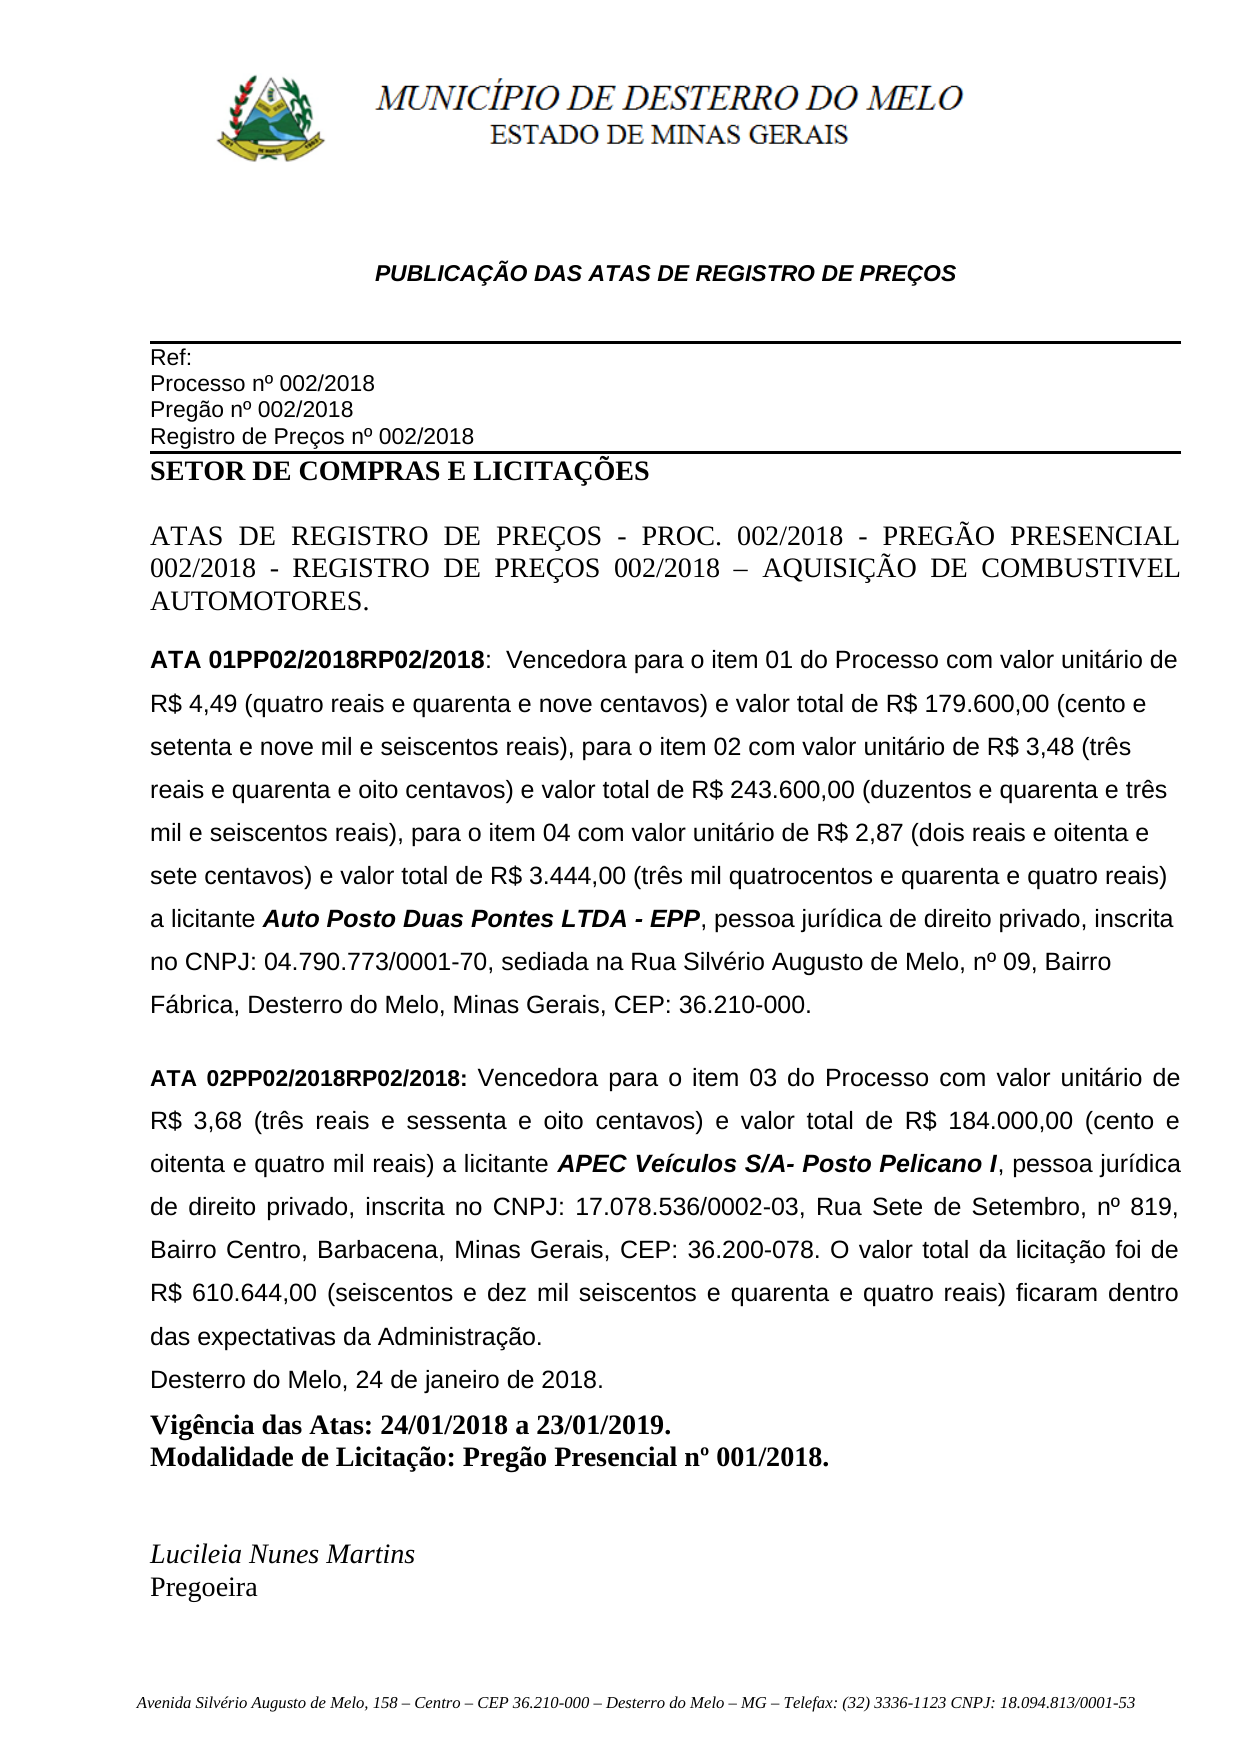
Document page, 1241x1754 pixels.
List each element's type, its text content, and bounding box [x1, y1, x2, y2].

text ATA 02PP02/2018RP02/2018: Vencedora para o item 03 do Processo com valor unitário de R$ 3,68 (três reais e sessenta e oito centavos) e valor total de R$ 184.000,00 (cento e oitenta e quatro mil reais) a licitante APEC Veículos S/A- Posto Pelicano I, pessoa jurídica de direito privado, inscrita no CNPJ: 17.078.536/0002-03, Rua Sete de Setembro, nº 819, Bairro Centro, Barbacena, Minas Gerais, CEP: 36.200-078. O valor total da licitação foi de R$ 610.644,00 (seiscentos e dez mil seiscentos e quarenta e quatro reais) ficaram dentro das expectativas da Administração. [150, 1063, 1181, 1350]
text Pregão nº 002/2018 [150, 396, 1181, 423]
text ATA 01PP02/2018RP02/2018: Vencedora para o item 01 do Processo com valor unitário de R$ 4,49 (quatro reais e quarenta e nove centavos) e valor total de R$ 179.600,00 (cento e setenta e nove mil e seiscentos reais), para o item 02 com valor unitário de R$ 3,48 (três reais e quarenta e oito centavos) e valor total de R$ 243.600,00 (duzentos e quarenta e três mil e seiscentos reais), para o item 04 com valor unitário de R$ 2,87 (dois reais e oitenta e sete centavos) e valor total de R$ 3.444,00 (três mil quatrocentos e quarenta e quatro reais) a licitante Auto Posto Duas Pontes LTDA - EPP, pessoa jurídica de direito privado, inscrita no CNPJ: 04.790.773/0001-70, sediada na Rua Silvério Augusto de Melo, nº 09, Bairro Fábrica, Desterro do Melo, Minas Gerais, CEP: 36.210-000. [150, 646, 1181, 1019]
text Processo nº 002/2018 [150, 370, 1181, 396]
text ATAS DE REGISTRO DE PREÇOS - PROC. 002/2018 - PREGÃO PRESENCIAL 002/2018 - REGISTRO DE PREÇOS 002/2018 – AQUISIÇÃO DE COMBUSTIVEL AUTOMOTORES. [150, 519, 1181, 616]
text Vigência das Atas: 24/01/2018 a 23/01/2019. [150, 1408, 1181, 1440]
text Lucileia Nunes Martins [150, 1537, 1181, 1570]
text Ref: [150, 344, 1181, 370]
text Registro de Preços nº 002/2018 [150, 423, 1181, 451]
text SETOR DE COMPRAS E LICITAÇÕES [150, 454, 1181, 487]
text Pregoeira [150, 1570, 1181, 1602]
text Modalidade de Licitação: Pregão Presencial nº 001/2018. [150, 1440, 1181, 1473]
picture [200, 62, 984, 178]
text PUBLICAÇÃO DAS ATAS DE REGISTRO DE PREÇOS [150, 259, 1181, 286]
text Desterro do Melo, 24 de janeiro de 2018. [150, 1365, 1181, 1393]
